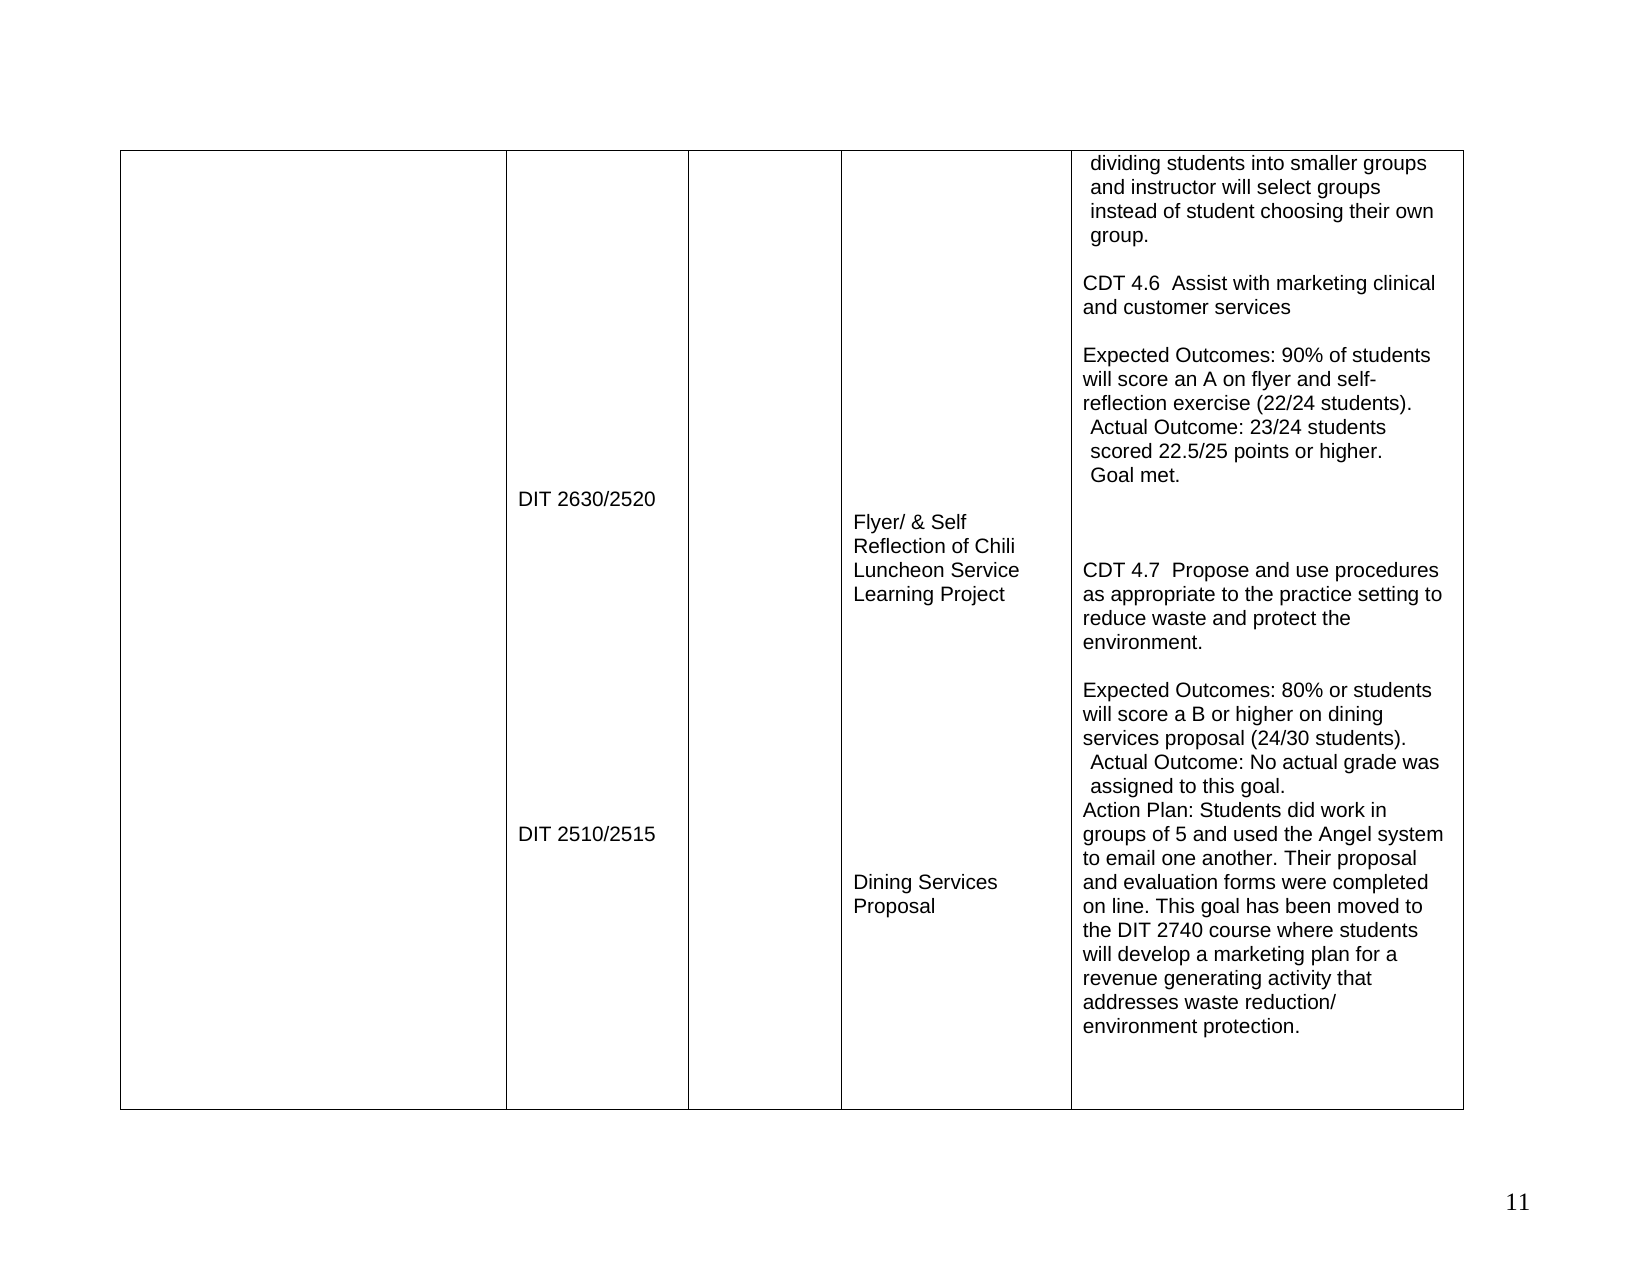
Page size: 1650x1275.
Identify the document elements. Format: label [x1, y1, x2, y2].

table_cell [507, 151, 688, 1109]
table_cell [689, 151, 841, 1109]
table_cell [842, 151, 1071, 1109]
table_cell [1072, 151, 1463, 1109]
table_cell [121, 151, 506, 1109]
